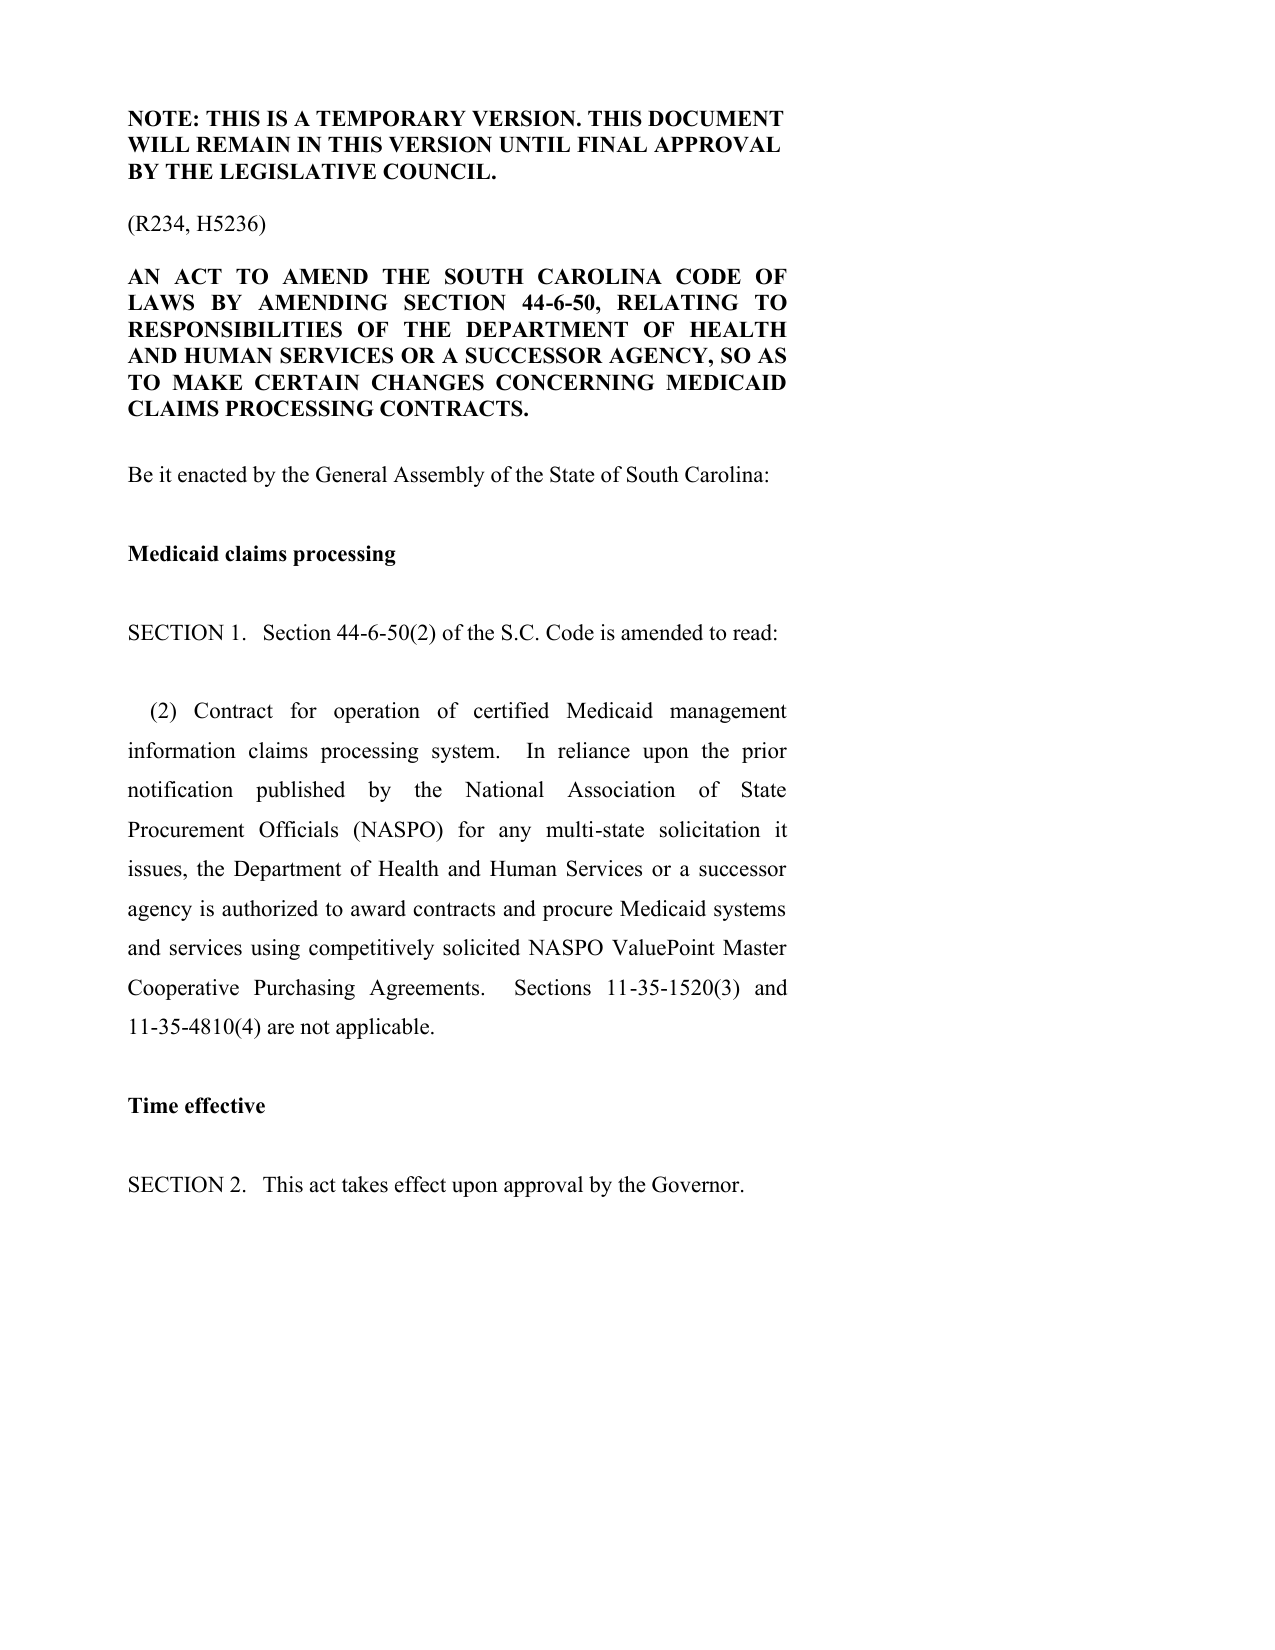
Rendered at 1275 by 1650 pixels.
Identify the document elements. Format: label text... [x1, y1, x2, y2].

text (R234, H5236) [127, 210, 787, 237]
text (2) Contract for operation of certified Medicaid management information claims processing system. In reliance upon the prior notification published by the National Association of State Procurement Officials (NASPO) for any multi‑state solicitation it issues, the Department of Health and Human Services or a successor agency is authorized to award contracts and procure Medicaid systems and services using competitively solicited NASPO ValuePoint Master Cooperative Purchasing Agreements. Sections 11‑35‑1520(3) and 11‑35‑4810(4) are not applicable. [127, 698, 787, 1040]
text SECTION 2. This act takes effect upon approval by the Governor. [127, 1171, 787, 1198]
text AN ACT TO AMEND THE SOUTH CAROLINA CODE OF LAWS BY AMENDING SECTION 44‑6‑50, RELATING TO RESPONSIBILITIES OF THE DEPARTMENT OF HEALTH AND HUMAN SERVICES OR A SUCCESSOR AGENCY, SO AS TO MAKE CERTAIN CHANGES CONCERNING MEDICAID CLAIMS PROCESSING CONTRACTS. [127, 263, 787, 421]
text SECTION 1. Section 44‑6‑50(2) of the S.C. Code is amended to read: [127, 619, 787, 645]
text NOTE: THIS IS A TEMPORARY VERSION. THIS DOCUMENT WILL REMAIN IN THIS VERSION UNTIL FINAL APPROVAL BY THE LEGISLATIVE COUNCIL. [127, 105, 787, 184]
text Medicaid claims processing [127, 540, 787, 566]
text Be it enacted by the General Assembly of the State of South Carolina: [127, 461, 787, 487]
text Time effective [127, 1092, 787, 1119]
